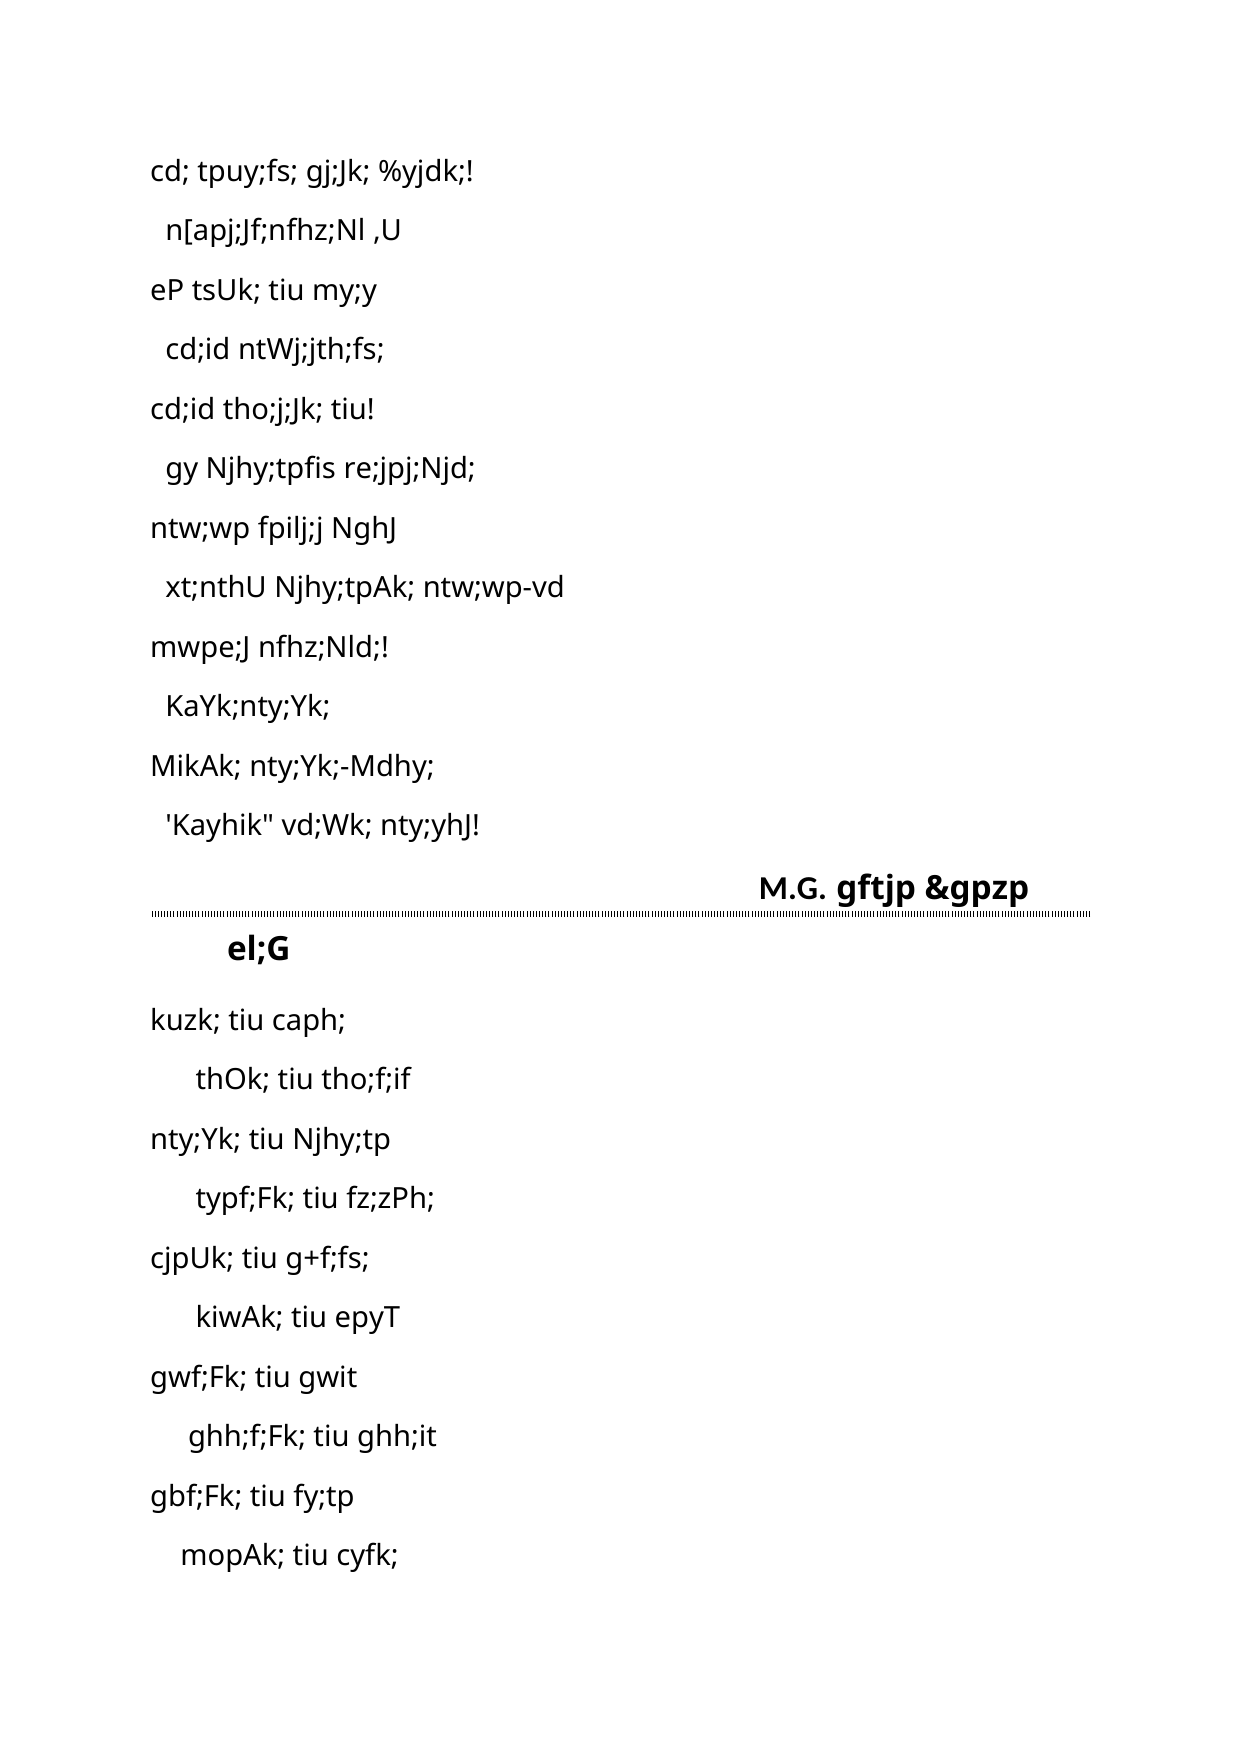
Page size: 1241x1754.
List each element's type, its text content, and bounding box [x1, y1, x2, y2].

text MikAk; nty;Yk;-Mdhy; [150, 745, 1090, 784]
text el;G [150, 924, 1090, 970]
text n[apj;Jf;nfhz;Nl ,U [150, 209, 1090, 249]
text mwpe;J nfhz;Nld;! [150, 626, 1090, 666]
text KaYk;nty;Yk; [150, 685, 1090, 725]
text gbf;Fk; tiu fy;tp [150, 1475, 1090, 1514]
text typf;Fk; tiu fz;zPh; [150, 1177, 1090, 1217]
text gwf;Fk; tiu gwit [150, 1356, 1090, 1396]
text 'Kayhik" vd;Wk; nty;yhJ! [150, 804, 1090, 844]
text M.G. gftjp &gpzp [150, 864, 1090, 917]
text xt;nthU Njhy;tpAk; ntw;wp-vd [150, 566, 1090, 606]
text mopAk; tiu cyfk; [150, 1534, 1090, 1574]
text gy Njhy;tpfis re;jpj;Njd; [150, 447, 1090, 487]
text ntw;wp fpilj;j NghJ [150, 507, 1090, 547]
text kuzk; tiu caph; [150, 999, 1090, 1039]
text kiwAk; tiu epyT [150, 1296, 1090, 1336]
text ghh;f;Fk; tiu ghh;it [150, 1415, 1090, 1455]
text cd;id tho;j;Jk; tiu! [150, 388, 1090, 428]
text nty;Yk; tiu Njhy;tp [150, 1118, 1090, 1158]
text eP tsUk; tiu my;y [150, 269, 1090, 309]
text cd; tpuy;fs; gj;Jk; %yjdk;! [150, 150, 1090, 190]
text cd;id ntWj;jth;fs; [150, 328, 1090, 368]
text thOk; tiu tho;f;if [150, 1058, 1090, 1098]
text cjpUk; tiu g+f;fs; [150, 1237, 1090, 1277]
